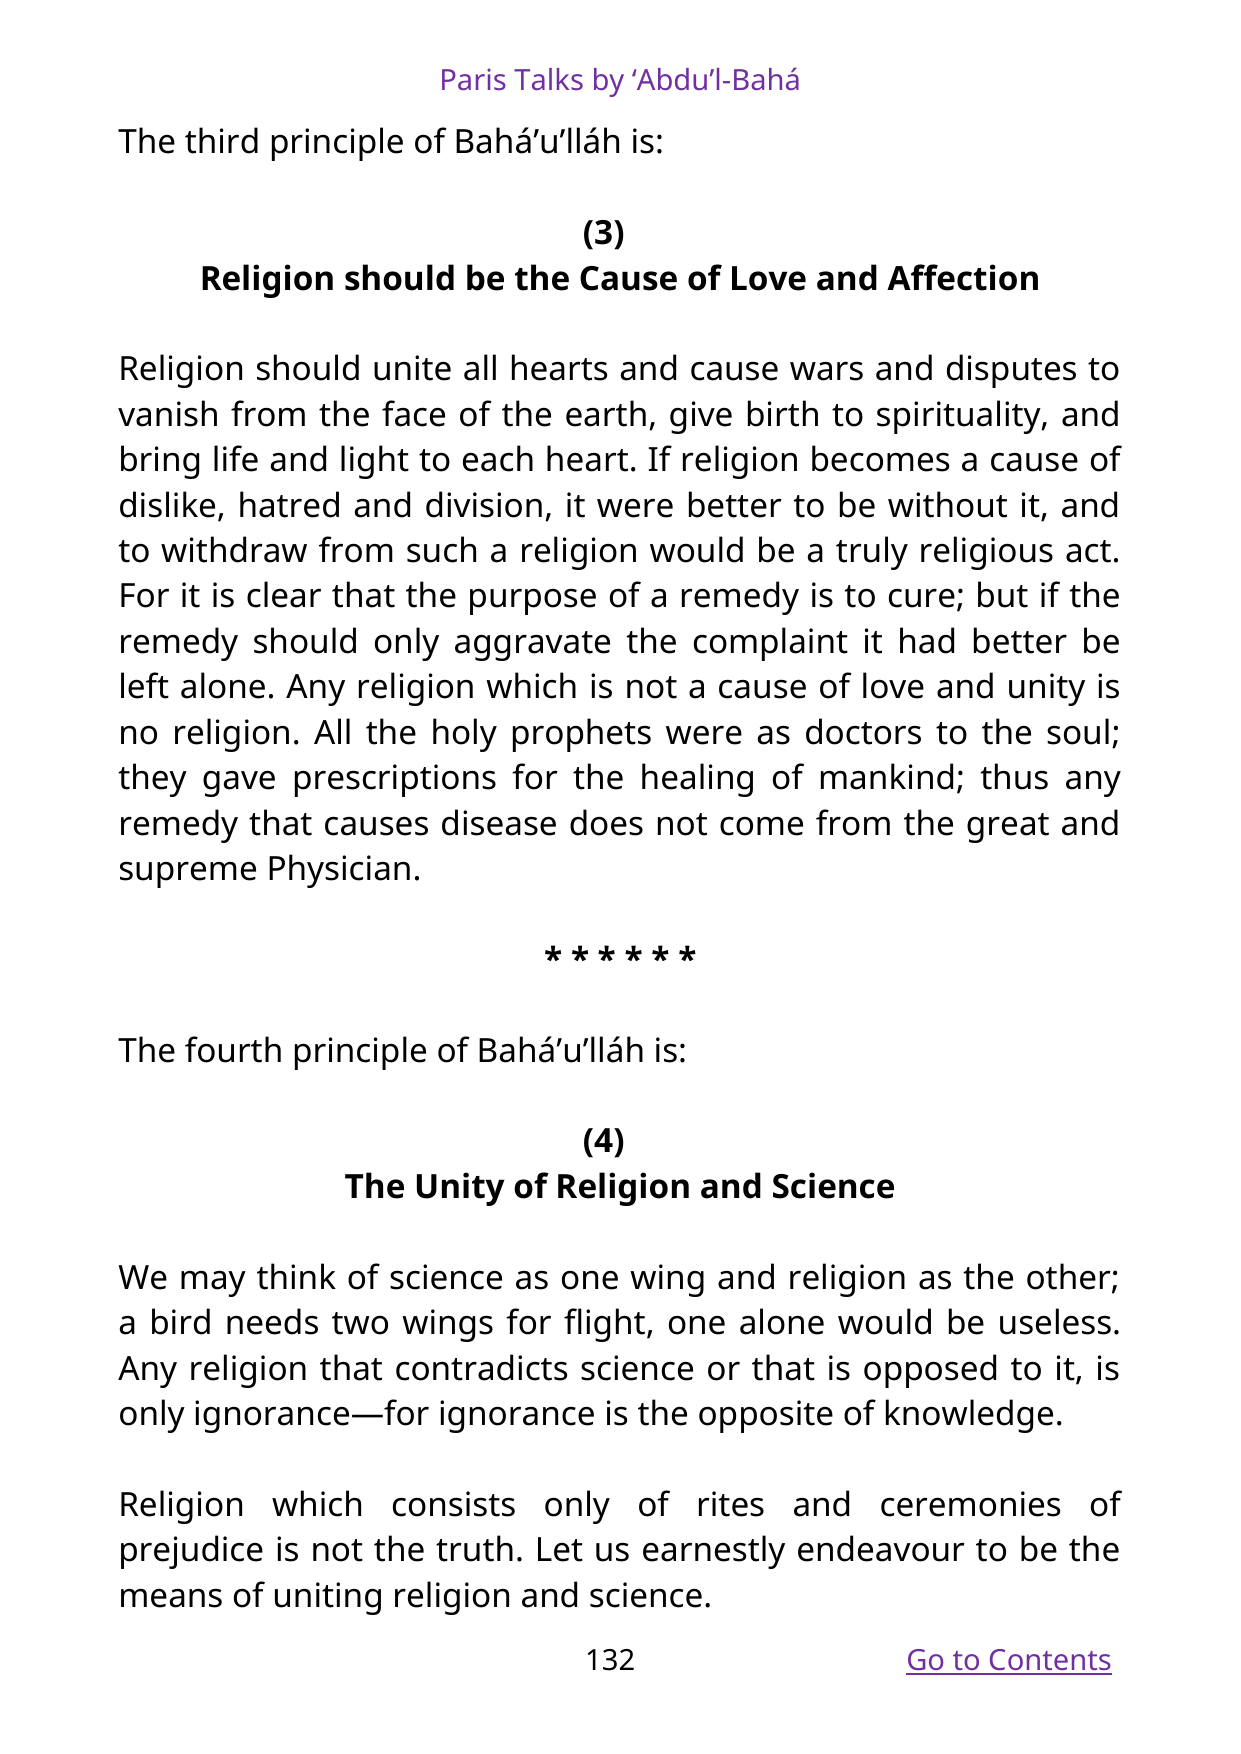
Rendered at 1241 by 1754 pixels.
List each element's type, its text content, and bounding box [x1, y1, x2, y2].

subtitle Religion should be the Cause of Love and Affection [118, 209, 1122, 300]
text We may think of science as one wing and religion as the other; a bird needs two wings for flight, one alone would be useless. Any religion that contradicts science or that is opposed to it, is only ignorance—for ignorance is the opposite of knowledge. [118, 1253, 1122, 1435]
subtitle The Unity of Religion and Science [118, 1117, 1122, 1208]
text * * * * * * [118, 936, 1122, 981]
text Religion should unite all hearts and cause wars and disputes to vanish from the face of the earth, give birth to spirituality, and bring life and light to each heart. If religion becomes a cause of dislike, hatred and division, it were better to be without it, and to withdraw from such a religion would be a truly religious act. For it is clear that the purpose of a remedy is to cure; but if the remedy should only aggravate the complaint it had better be left alone. Any religion which is not a cause of love and unity is no religion. All the holy prophets were as doctors to the soul; they gave prescriptions for the healing of mankind; thus any remedy that causes disease does not come from the great and supreme Physician. [118, 345, 1122, 890]
text The fourth principle of Bahá’u’lláh is: [118, 1026, 1122, 1072]
text The third principle of Bahá’u’lláh is: [118, 118, 1122, 163]
text Religion which consists only of rites and ceremonies of prejudice is not the truth. Let us earnestly endeavour to be the means of uniting religion and science. [118, 1481, 1122, 1617]
